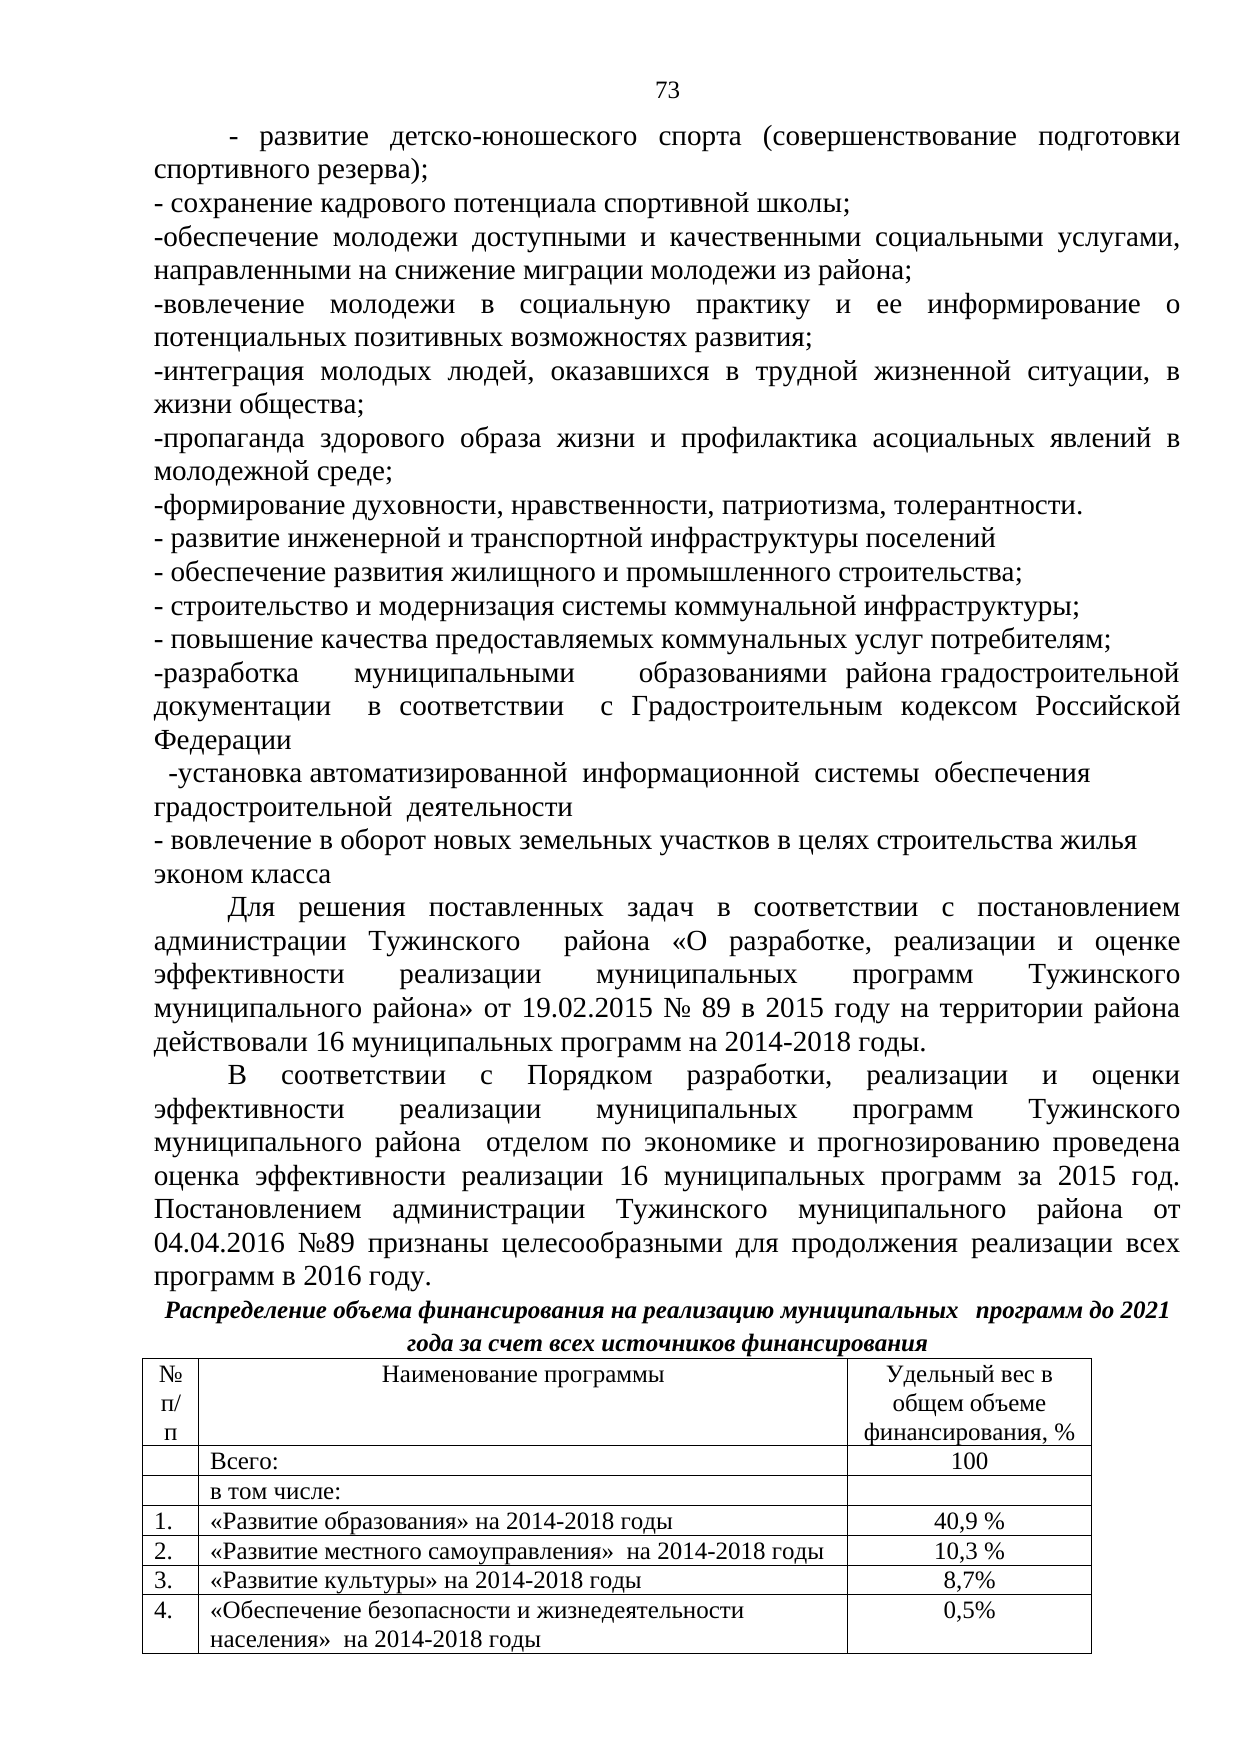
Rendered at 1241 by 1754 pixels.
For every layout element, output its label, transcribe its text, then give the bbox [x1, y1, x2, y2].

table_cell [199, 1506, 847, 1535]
text -формирование духовности, нравственности, патриотизма, толерантности. [153, 487, 1181, 521]
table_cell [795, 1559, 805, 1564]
text -установка автоматизированной информационной системы обеспечения градостроительной деятельности [153, 755, 1181, 822]
text - повышение качества предоставляемых коммунальных услуг потребителям; [153, 621, 1181, 655]
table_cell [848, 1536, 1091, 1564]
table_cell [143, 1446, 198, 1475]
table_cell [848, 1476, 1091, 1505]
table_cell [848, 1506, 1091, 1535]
text - сохранение кадрового потенциала спортивной школы; [153, 185, 1181, 219]
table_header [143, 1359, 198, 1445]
text - обеспечение развития жилищного и промышленного строительства; [153, 554, 1181, 588]
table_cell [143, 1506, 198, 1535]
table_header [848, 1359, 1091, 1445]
text - строительство и модернизация системы коммунальной инфраструктуры; [153, 588, 1181, 621]
text Для решения поставленных задач в соответствии с постановлением администрации Тужинского района «О разработке, реализации и оценке эффективности реализации муниципальных программ Тужинского муниципального района» от 19.02.2015 № 89 в 2015 году на территории района действовали 16 муниципальных программ на 2014-2018 годы. [153, 889, 1181, 1057]
text -пропаганда здорового образа жизни и профилактика асоциальных явлений в молодежной среде; [153, 420, 1181, 487]
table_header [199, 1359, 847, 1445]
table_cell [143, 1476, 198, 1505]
text - вовлечение в оборот новых земельных участков в целях строительства жилья эконом класса [153, 822, 1181, 889]
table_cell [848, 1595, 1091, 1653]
text В соответствии с Порядком разработки, реализации и оценки эффективности реализации муниципальных программ Тужинского муниципального района отделом по экономике и прогнозированию проведена оценка эффективности реализации 16 муниципальных программ за 2015 год. Постановлением администрации Тужинского муниципального района от 04.04.2016 №89 признаны целесообразными для продолжения реализации всех программ в 2016 году. [153, 1057, 1181, 1292]
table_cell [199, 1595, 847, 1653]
text -вовлечение молодежи в социальную практику и ее информирование о потенциальных позитивных возможностях развития; [153, 286, 1181, 353]
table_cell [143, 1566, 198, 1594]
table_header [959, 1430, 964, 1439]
text Распределение объема финансирования на реализацию муниципальных программ до 2021 года за счет всех источников финансирования [153, 1292, 1181, 1358]
text -обеспечение молодежи доступными и качественными социальными услугами, направленными на снижение миграции молодежи из района; [153, 219, 1181, 286]
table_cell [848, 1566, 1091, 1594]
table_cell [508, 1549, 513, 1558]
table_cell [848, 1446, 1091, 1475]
text - развитие инженерной и транспортной инфраструктуры поселений [153, 521, 1181, 554]
text -интеграция молодых людей, оказавшихся в трудной жизненной ситуации, в жизни общества; [153, 353, 1181, 420]
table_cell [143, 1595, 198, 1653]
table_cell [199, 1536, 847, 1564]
text -разработка муниципальными образованиями района градостроительной документации в соответствии с Градостроительным кодексом Российской Федерации [153, 655, 1181, 755]
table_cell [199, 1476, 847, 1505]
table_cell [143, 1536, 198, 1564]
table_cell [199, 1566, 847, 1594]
list - развитие детско-юношеского спорта (совершенствование подготовки спортивного резерва); [153, 118, 1181, 185]
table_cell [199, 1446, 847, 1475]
